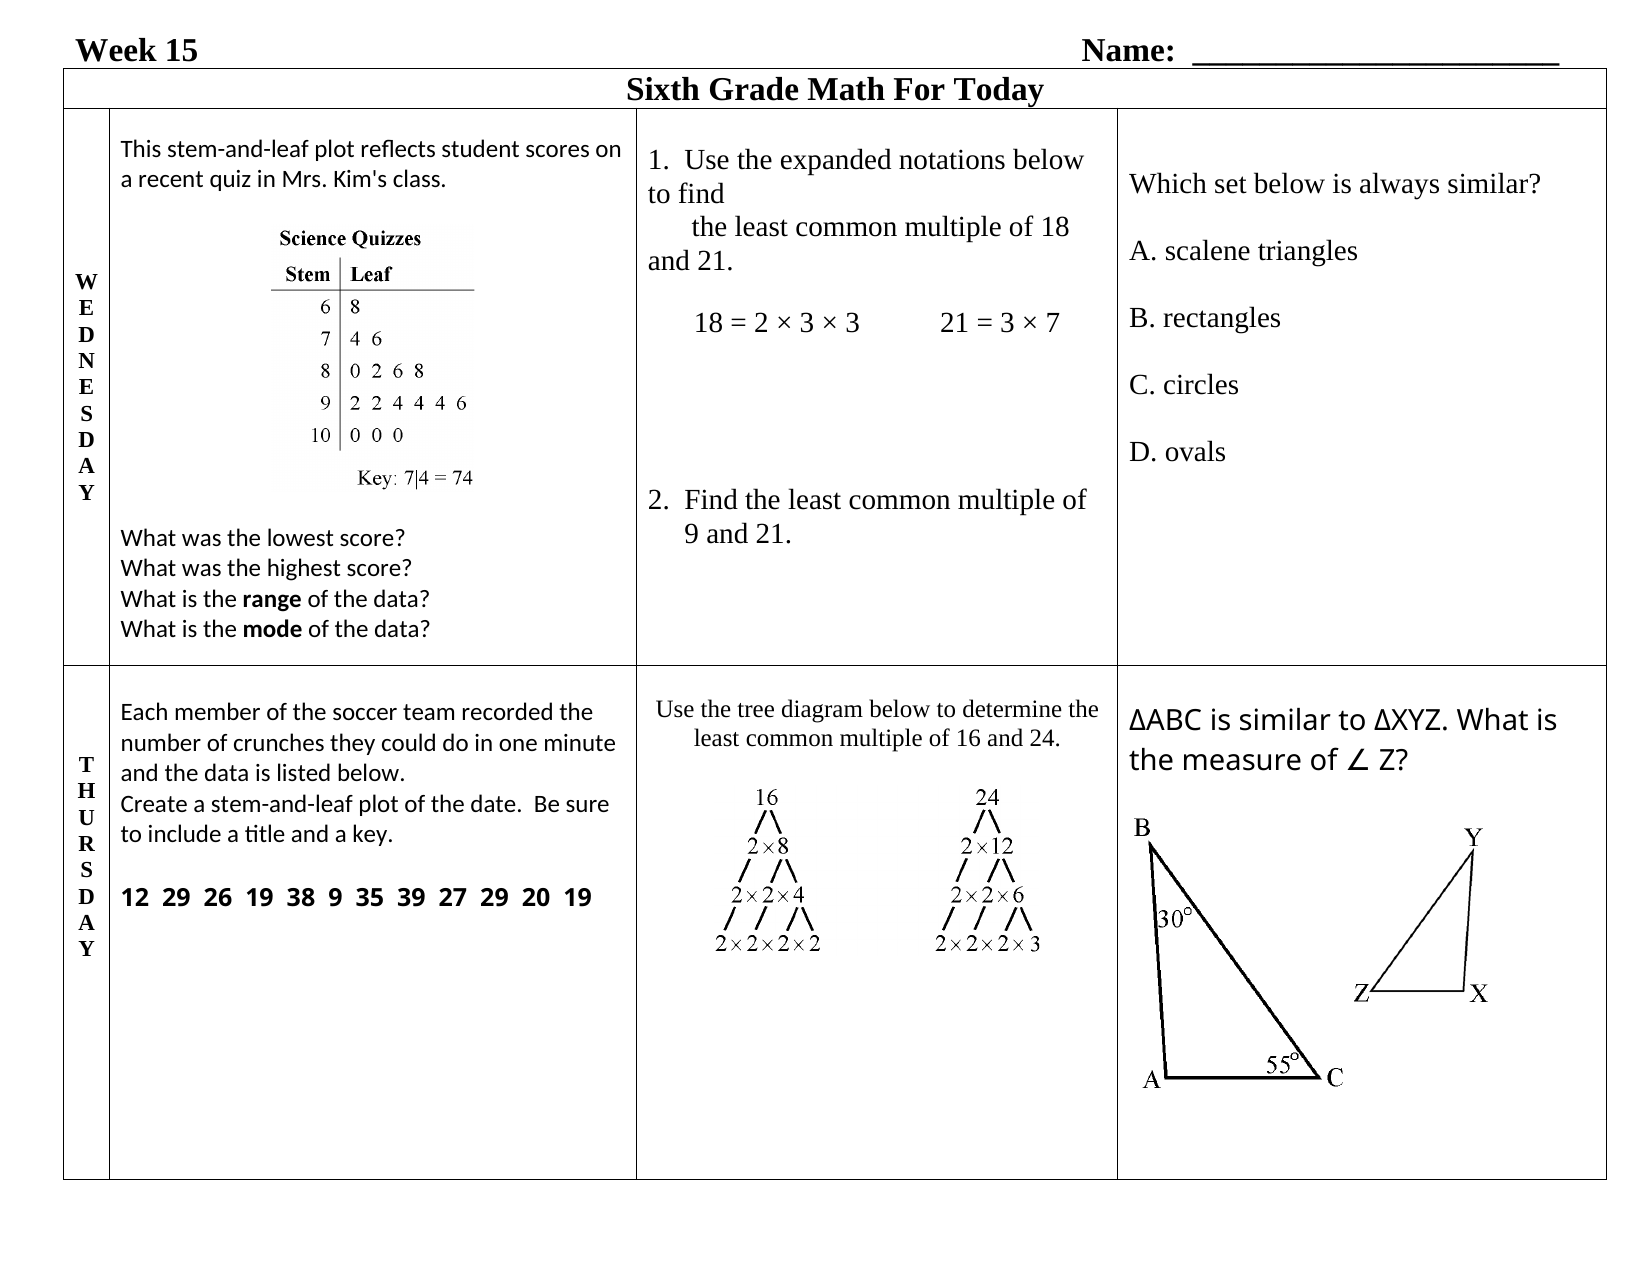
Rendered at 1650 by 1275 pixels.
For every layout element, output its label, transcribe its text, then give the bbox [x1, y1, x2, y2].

table_header Week 15 Name: ______________________ [64, 30, 1606, 68]
table_cell Each member of the soccer team recorded the number of crunches they could do in one minute and the data is listed below. Create a stem-and-leaf plot of the date. Be sure to include a title and a key. 12 29 26 19 38 9 35 39 27 29 20 19 [110, 666, 636, 1179]
table_cell This stem-and-leaf plot reflects student scores on a recent quiz in Mrs. Kim's class. What was the lowest score? What was the highest score? What is the range of the data? What is the mode of the data? [110, 109, 636, 664]
table_cell Sixth Grade Math For Today [64, 69, 1606, 108]
table_cell ΔABC is similar to ΔXYZ. What is the measure of ∠ Z? [1118, 666, 1606, 1179]
table_cell Which set below is always similar? A. scalene triangles B. rectangles C. circles D. ovals [1118, 109, 1606, 664]
table_cell W E D N E S D A Y [64, 109, 109, 664]
table_cell 1. Use the expanded notations below to find the least common multiple of 18 and 21. 18 = 2 × 3 × 3 21 = 3 × 7 2. Find the least common multiple of 9 and 21. [637, 109, 1117, 664]
table_cell Use the tree diagram below to determine the least common multiple of 16 and 24. [637, 666, 1117, 1179]
table_cell T H U R S D A Y [64, 666, 109, 1179]
